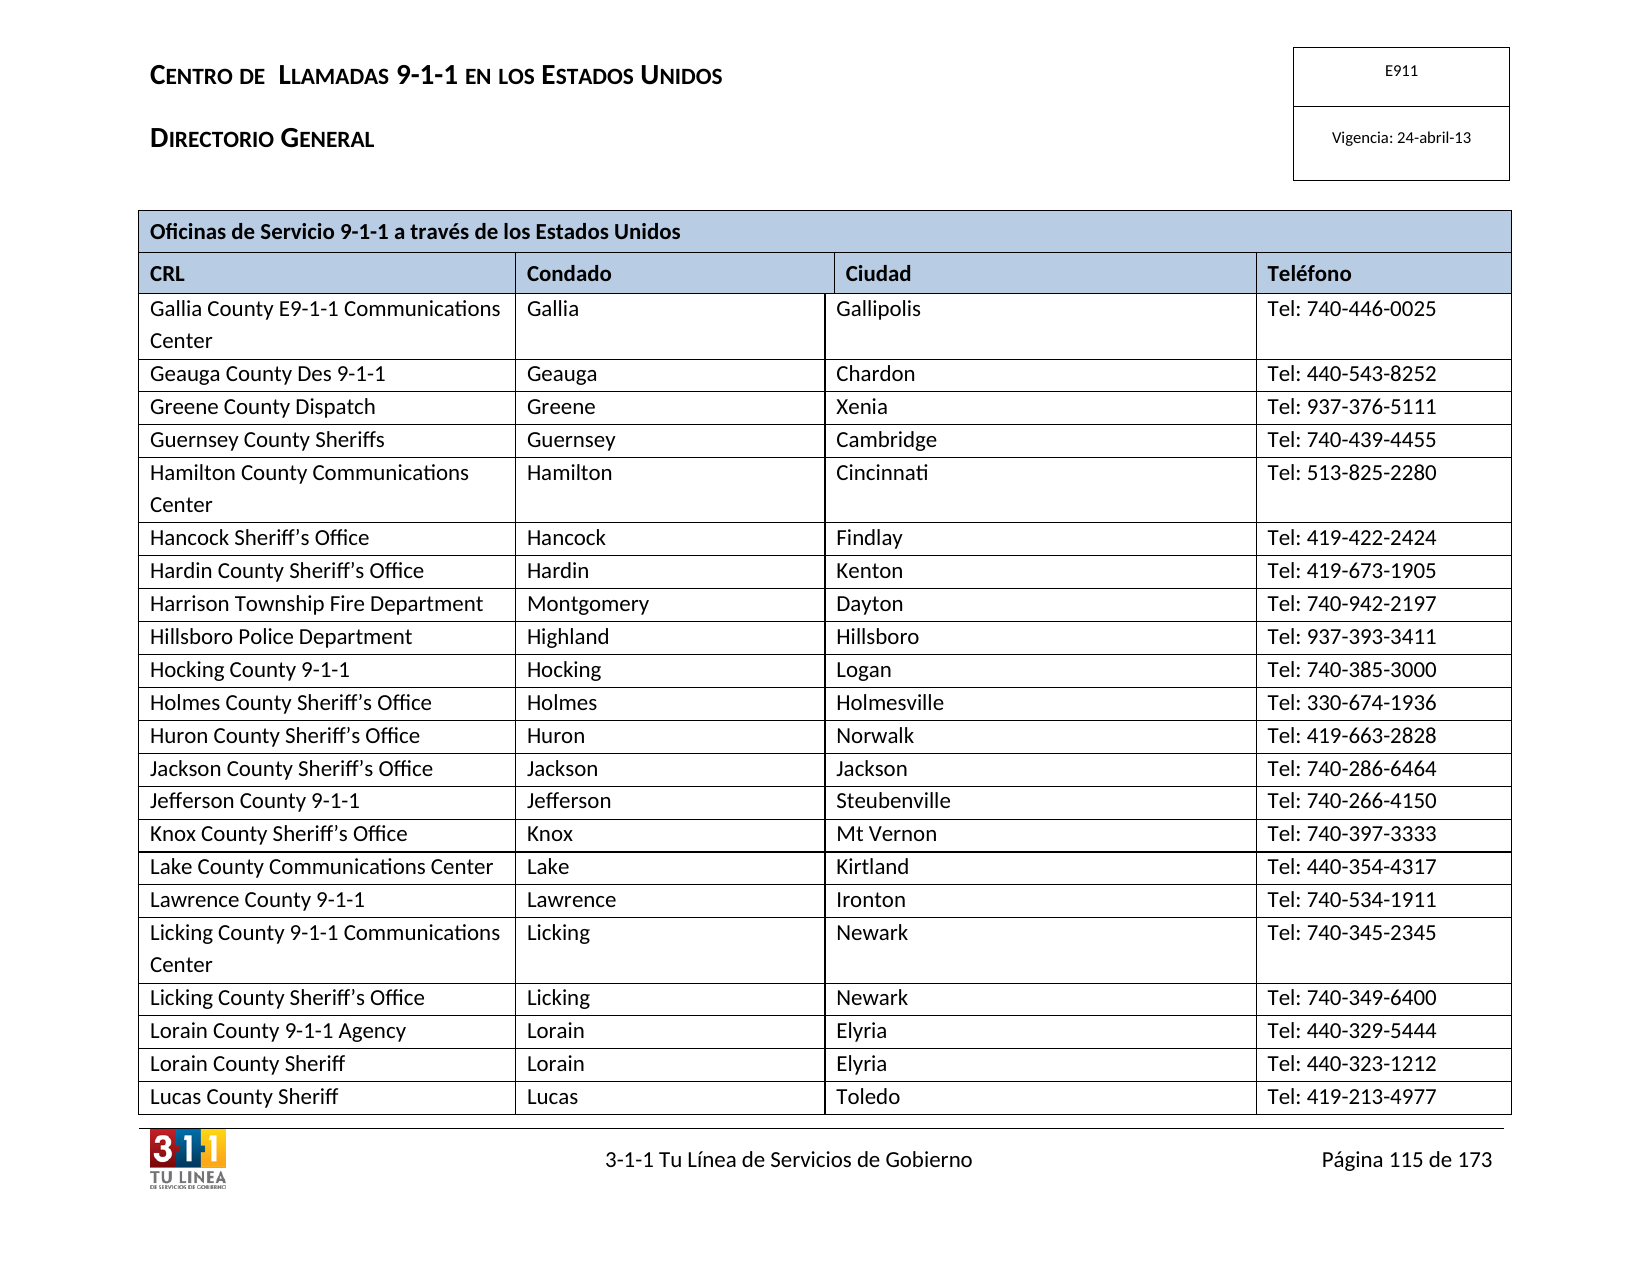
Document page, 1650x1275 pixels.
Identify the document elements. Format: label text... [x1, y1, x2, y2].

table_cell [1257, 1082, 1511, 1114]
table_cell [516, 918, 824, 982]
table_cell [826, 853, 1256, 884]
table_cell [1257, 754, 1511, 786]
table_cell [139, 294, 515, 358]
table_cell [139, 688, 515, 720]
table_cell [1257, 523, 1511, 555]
table_cell Teléfono [1257, 253, 1511, 293]
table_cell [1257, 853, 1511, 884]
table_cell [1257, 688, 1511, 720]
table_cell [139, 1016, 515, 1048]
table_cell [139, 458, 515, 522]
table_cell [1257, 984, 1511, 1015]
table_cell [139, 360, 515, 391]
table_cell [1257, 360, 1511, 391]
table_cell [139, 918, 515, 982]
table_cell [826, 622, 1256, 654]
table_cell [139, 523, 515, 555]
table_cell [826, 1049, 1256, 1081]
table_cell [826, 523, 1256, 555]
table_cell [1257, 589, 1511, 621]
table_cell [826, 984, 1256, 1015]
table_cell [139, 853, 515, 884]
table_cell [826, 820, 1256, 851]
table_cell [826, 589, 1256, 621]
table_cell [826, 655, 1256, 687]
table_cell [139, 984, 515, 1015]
table_header Oficinas de Servicio 9-1-1 a través de los Estados Unidos [139, 211, 1511, 252]
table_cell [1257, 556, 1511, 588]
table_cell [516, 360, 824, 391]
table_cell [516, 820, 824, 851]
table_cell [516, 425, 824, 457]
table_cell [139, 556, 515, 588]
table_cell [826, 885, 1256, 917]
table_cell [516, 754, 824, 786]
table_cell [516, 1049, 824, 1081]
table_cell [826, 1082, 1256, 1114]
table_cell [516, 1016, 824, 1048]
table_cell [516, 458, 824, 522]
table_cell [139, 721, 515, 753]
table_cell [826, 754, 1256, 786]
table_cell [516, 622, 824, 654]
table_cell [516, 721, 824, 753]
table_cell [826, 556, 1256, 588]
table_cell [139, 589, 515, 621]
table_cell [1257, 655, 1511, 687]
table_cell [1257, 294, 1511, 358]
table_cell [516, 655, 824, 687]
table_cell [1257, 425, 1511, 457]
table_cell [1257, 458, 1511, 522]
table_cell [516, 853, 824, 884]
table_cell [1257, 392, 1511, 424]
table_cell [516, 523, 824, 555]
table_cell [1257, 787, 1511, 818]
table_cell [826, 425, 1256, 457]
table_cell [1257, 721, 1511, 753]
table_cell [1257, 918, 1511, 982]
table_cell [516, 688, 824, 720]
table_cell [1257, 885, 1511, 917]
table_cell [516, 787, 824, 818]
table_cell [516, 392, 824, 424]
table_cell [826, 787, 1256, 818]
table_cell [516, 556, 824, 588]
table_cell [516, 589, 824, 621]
table_cell Ciudad [835, 253, 1256, 293]
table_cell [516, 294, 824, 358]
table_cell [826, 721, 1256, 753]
table_cell CRL [139, 253, 515, 293]
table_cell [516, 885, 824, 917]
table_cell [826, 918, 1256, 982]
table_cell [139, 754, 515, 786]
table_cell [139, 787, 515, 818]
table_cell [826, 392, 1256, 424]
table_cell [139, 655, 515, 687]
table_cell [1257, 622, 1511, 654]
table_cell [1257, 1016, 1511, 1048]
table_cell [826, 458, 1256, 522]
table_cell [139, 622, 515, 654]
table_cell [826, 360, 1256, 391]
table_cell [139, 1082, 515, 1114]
picture [150, 1129, 226, 1189]
table_cell Condado [516, 253, 834, 293]
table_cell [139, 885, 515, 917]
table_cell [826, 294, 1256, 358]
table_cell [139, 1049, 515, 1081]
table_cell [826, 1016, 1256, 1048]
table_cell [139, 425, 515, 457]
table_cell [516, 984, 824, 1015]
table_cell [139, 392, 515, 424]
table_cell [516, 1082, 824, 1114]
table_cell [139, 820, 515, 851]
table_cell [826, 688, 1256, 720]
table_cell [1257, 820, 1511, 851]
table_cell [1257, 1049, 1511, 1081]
